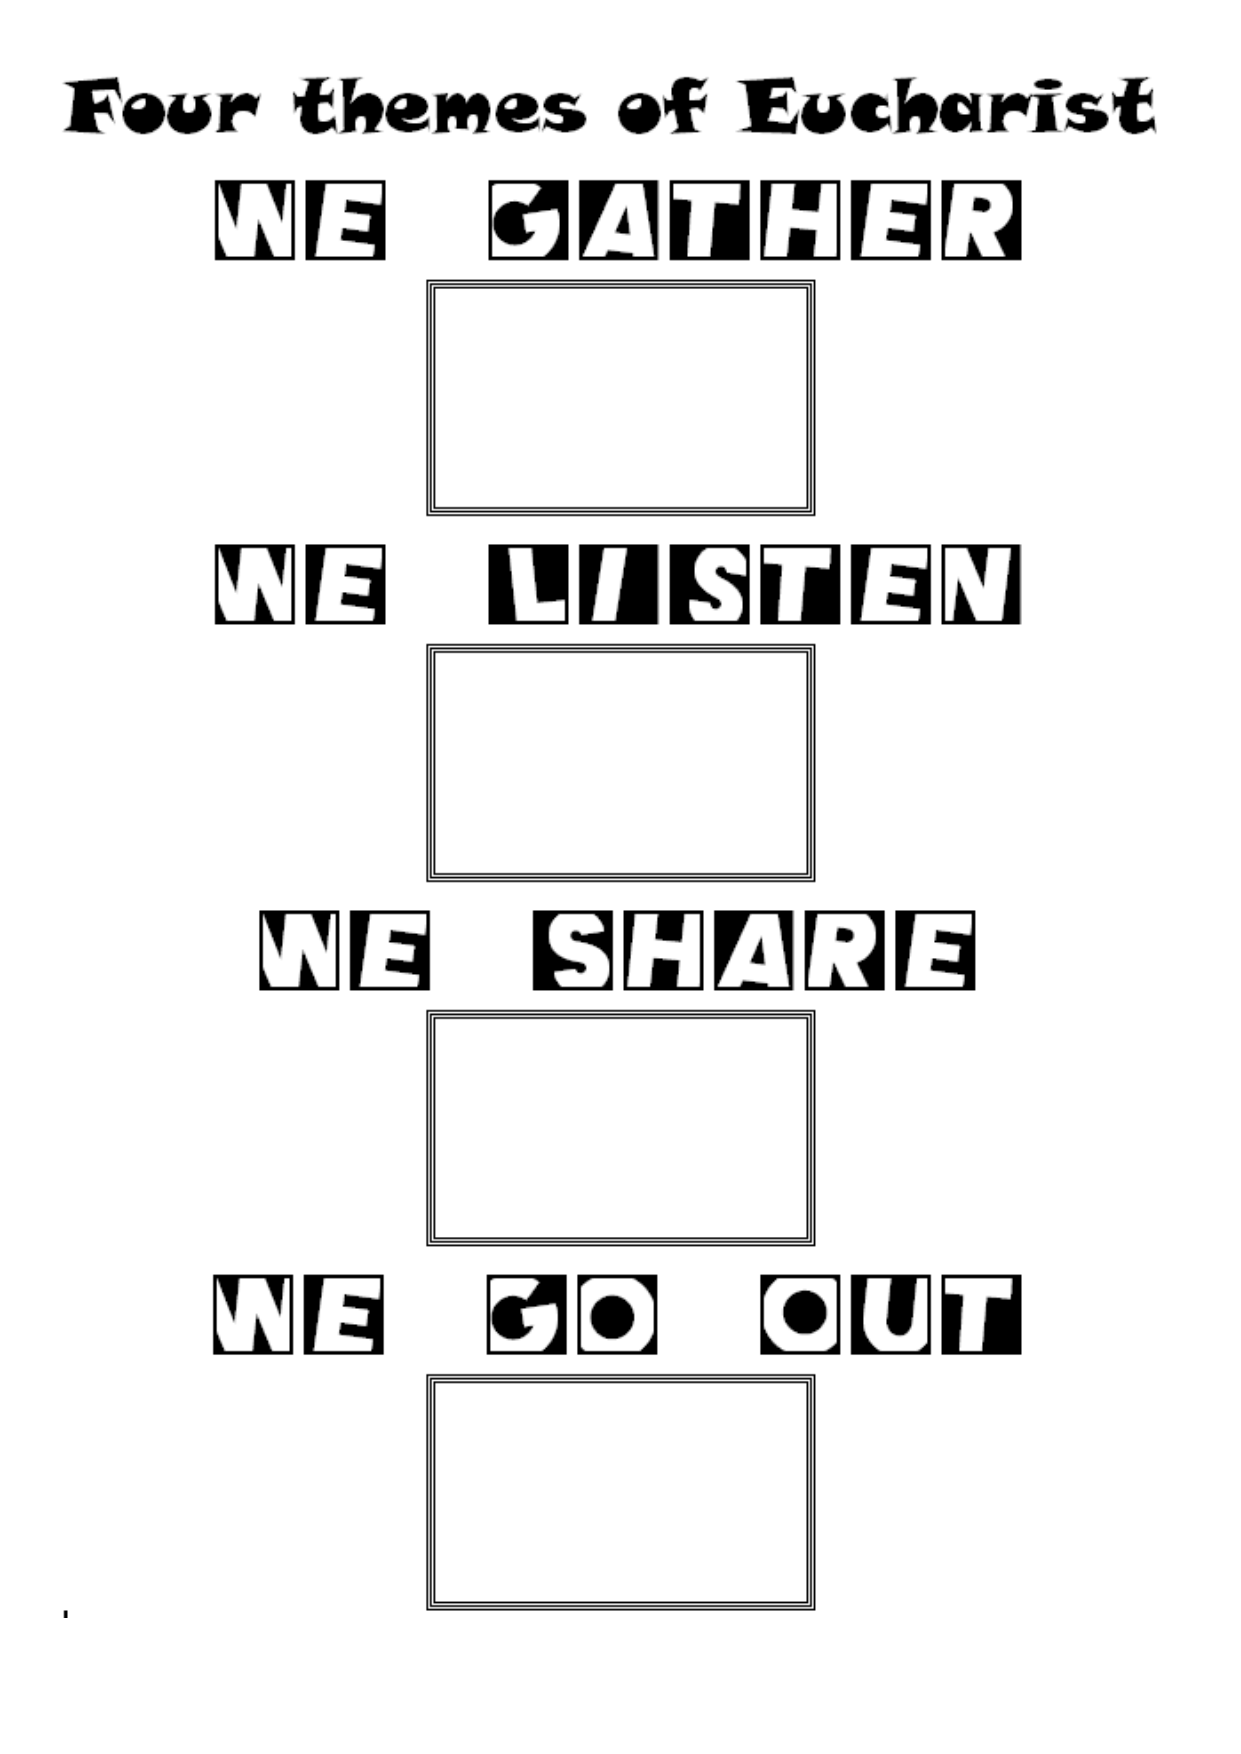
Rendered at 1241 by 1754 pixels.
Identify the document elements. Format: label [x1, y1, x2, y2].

picture [59, 59, 1164, 1618]
